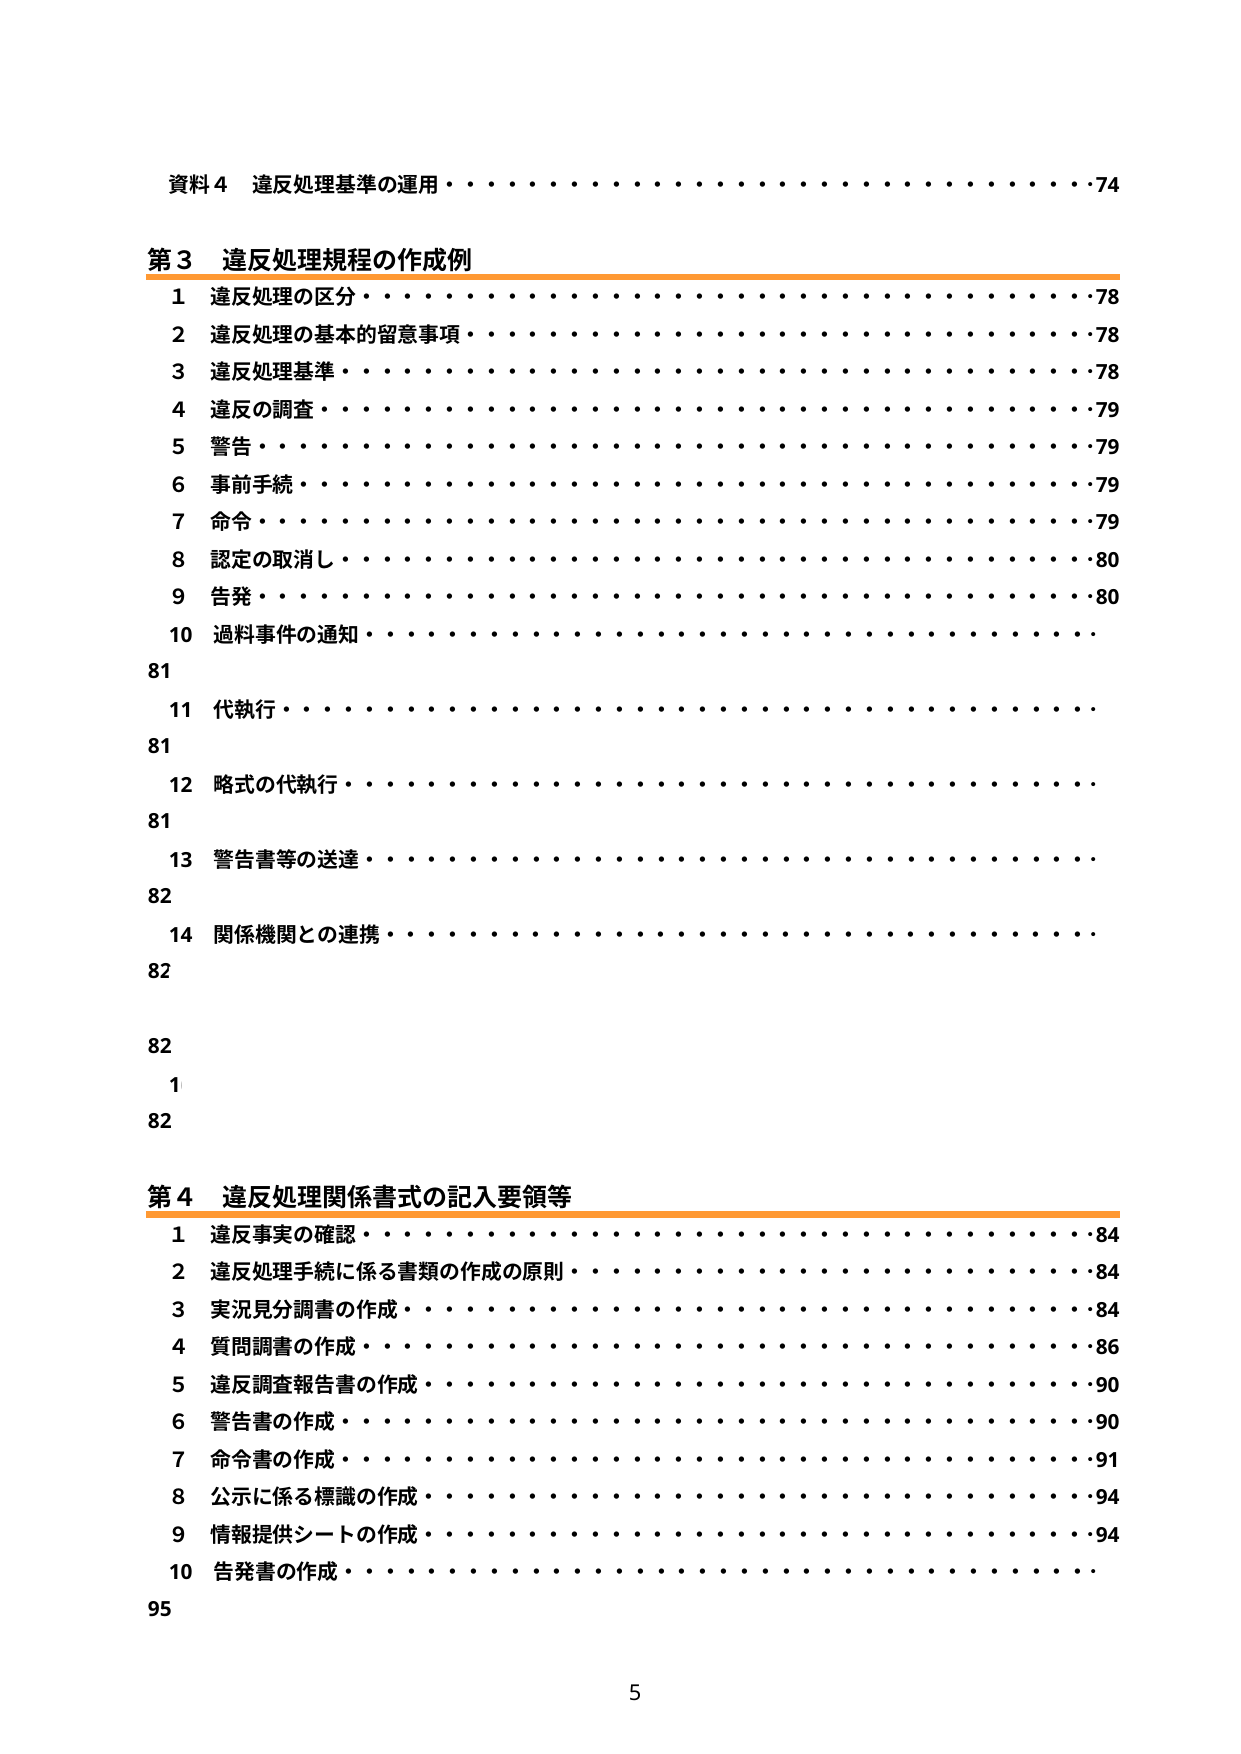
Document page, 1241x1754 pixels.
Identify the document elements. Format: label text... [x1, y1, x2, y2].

text ７ 命令・・・・・・・・・・・・・・・・・・・・・・・・・・・・・・・・・・・・・・・・･79 [148, 502, 1122, 539]
text 12 略式の代執行・・・・・・・・・・・・・・・・・・・・・・・・・・・・・・・・・・・・･81 [148, 764, 1122, 839]
text 11 代執行・・・・・・・・・・・・・・・・・・・・・・・・・・・・・・・・・・・・・・・･81 [148, 689, 1122, 764]
text 10 告発書の作成・・・・・・・・・・・・・・・・・・・・・・・・・・・・・・・・・・・・･95 [148, 1552, 1122, 1627]
text ９ 告発・・・・・・・・・・・・・・・・・・・・・・・・・・・・・・・・・・・・・・・・･80 [148, 577, 1122, 614]
text 15 違反処理経過簿・・・・・・・・・・・・・・・・・・・・・・・・・・・・・・・・・・・･82 [148, 989, 1122, 1064]
text ７ 命令書の作成・・・・・・・・・・・・・・・・・・・・・・・・・・・・・・・・・・・・･91 [148, 1439, 1122, 1477]
text １ 違反処理の区分・・・・・・・・・・・・・・・・・・・・・・・・・・・・・・・・・・・･78 [148, 277, 1122, 314]
text ２ 違反処理手続に係る書類の作成の原則・・・・・・・・・・・・・・・・・・・・・・・・・･84 [148, 1252, 1122, 1289]
text ５ 違反調査報告書の作成・・・・・・・・・・・・・・・・・・・・・・・・・・・・・・・・･90 [148, 1364, 1122, 1402]
text ４ 質問調書の作成・・・・・・・・・・・・・・・・・・・・・・・・・・・・・・・・・・・･86 [148, 1327, 1122, 1364]
text 第４ 違反処理関係書式の記入要領等 [148, 1177, 1122, 1214]
text ９ 情報提供シートの作成・・・・・・・・・・・・・・・・・・・・・・・・・・・・・・・・･94 [148, 1514, 1122, 1552]
text 第３ 違反処理規程の作成例 [148, 239, 1122, 277]
text ４ 違反の調査・・・・・・・・・・・・・・・・・・・・・・・・・・・・・・・・・・・・・･79 [148, 389, 1122, 427]
text 資料４ 違反処理基準の運用・・・・・・・・・・・・・・・・・・・・・・・・・・・・・・・･74 [148, 164, 1122, 202]
text ３ 違反処理基準・・・・・・・・・・・・・・・・・・・・・・・・・・・・・・・・・・・・･78 [148, 352, 1122, 389]
text ８ 公示に係る標識の作成・・・・・・・・・・・・・・・・・・・・・・・・・・・・・・・・･94 [148, 1477, 1122, 1514]
text ５ 警告・・・・・・・・・・・・・・・・・・・・・・・・・・・・・・・・・・・・・・・・･79 [148, 427, 1122, 464]
text ８ 認定の取消し・・・・・・・・・・・・・・・・・・・・・・・・・・・・・・・・・・・・･80 [148, 539, 1122, 577]
text ６ 事前手続・・・・・・・・・・・・・・・・・・・・・・・・・・・・・・・・・・・・・・･79 [148, 464, 1122, 502]
text ２ 違反処理の基本的留意事項・・・・・・・・・・・・・・・・・・・・・・・・・・・・・・･78 [148, 314, 1122, 352]
text ６ 警告書の作成・・・・・・・・・・・・・・・・・・・・・・・・・・・・・・・・・・・・･90 [148, 1402, 1122, 1439]
text 10 過料事件の通知・・・・・・・・・・・・・・・・・・・・・・・・・・・・・・・・・・・･81 [148, 614, 1122, 689]
text １ 違反事実の確認・・・・・・・・・・・・・・・・・・・・・・・・・・・・・・・・・・・･84 [148, 1214, 1122, 1252]
text ３ 実況見分調書の作成・・・・・・・・・・・・・・・・・・・・・・・・・・・・・・・・・･84 [148, 1289, 1122, 1327]
text 13 警告書等の送達・・・・・・・・・・・・・・・・・・・・・・・・・・・・・・・・・・・･82 [148, 839, 1122, 914]
text 14 関係機関との連携・・・・・・・・・・・・・・・・・・・・・・・・・・・・・・・・・・･82 [148, 914, 1122, 989]
text 16 報告及び通知・・・・・・・・・・・・・・・・・・・・・・・・・・・・・・・・・・・・･82 [148, 1064, 1122, 1139]
